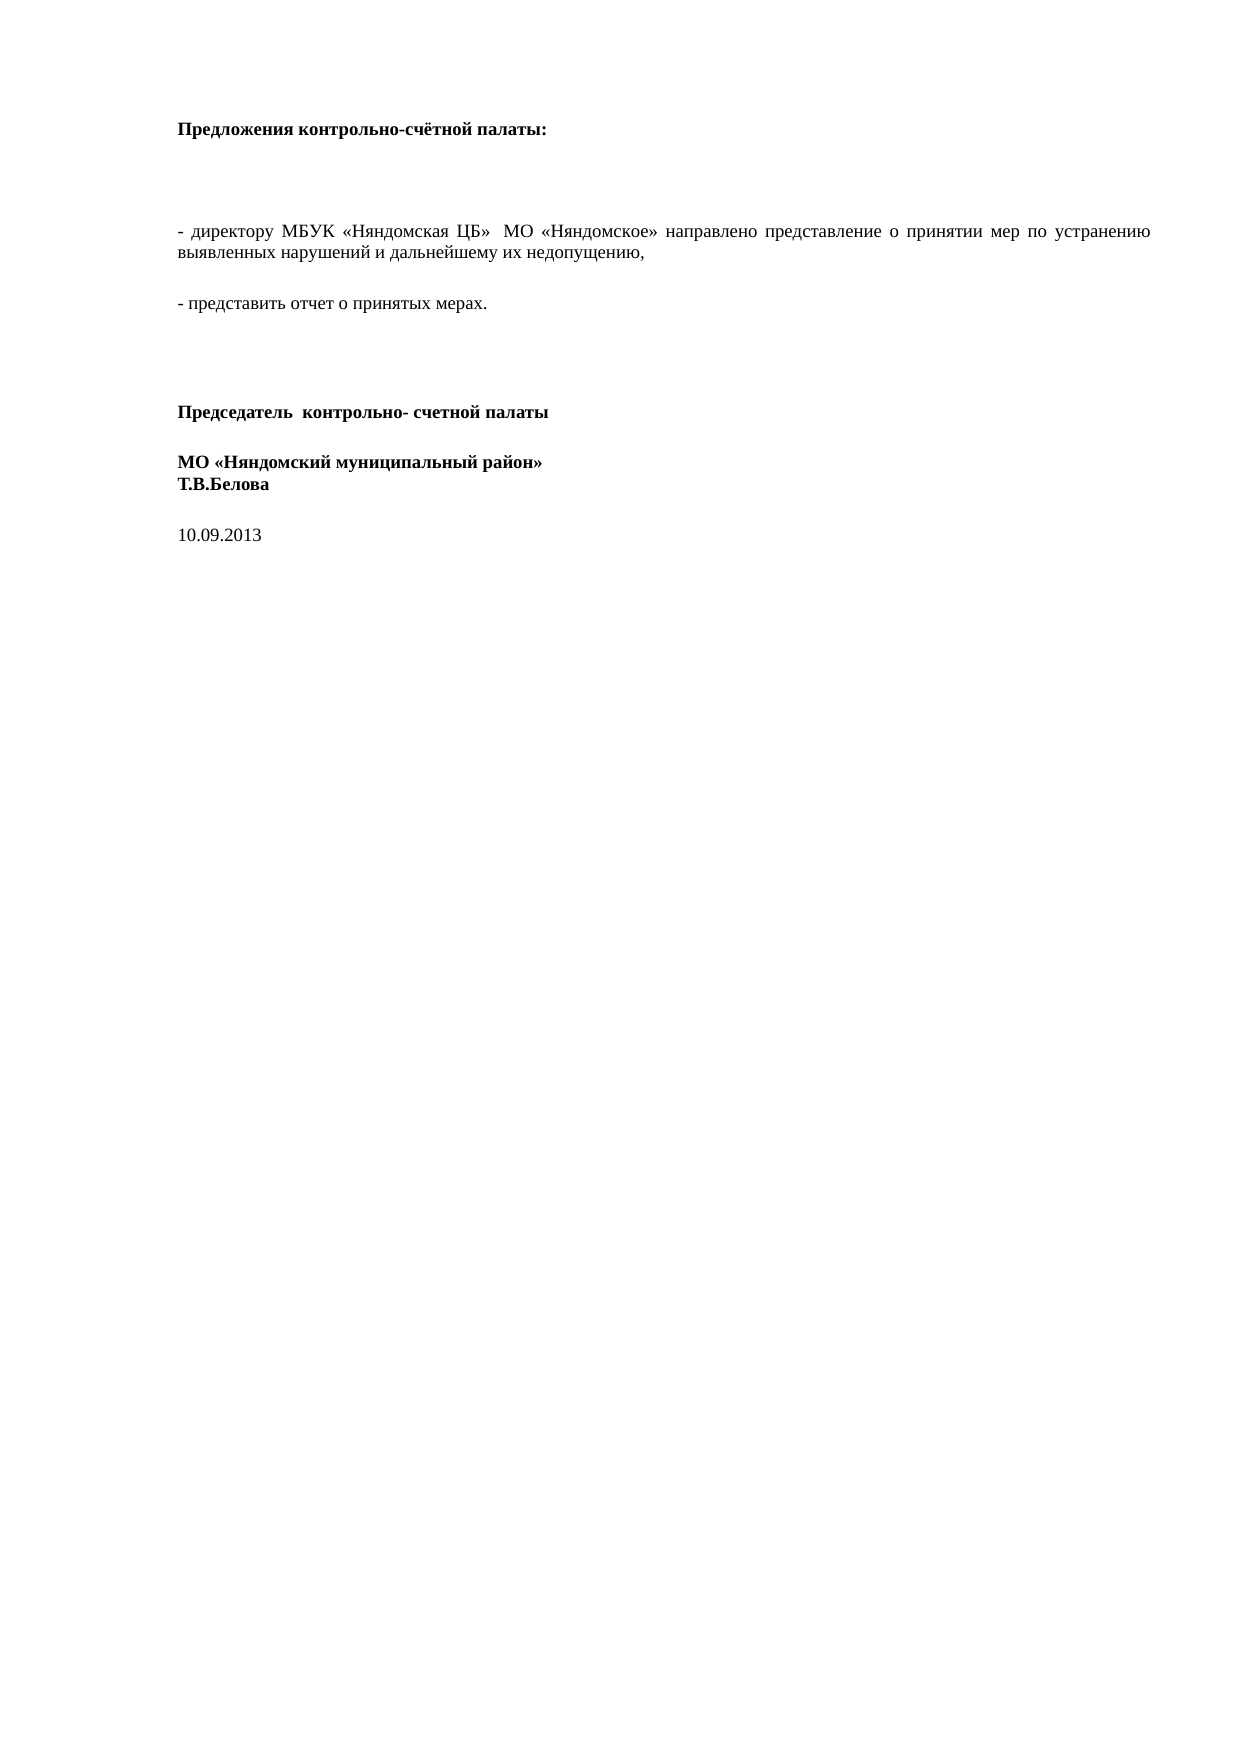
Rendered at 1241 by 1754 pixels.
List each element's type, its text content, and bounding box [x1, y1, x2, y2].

text - директору МБУК «Няндомская ЦБ» МО «Няндомское» направлено представление о принятии мер по устранению выявленных нарушений и дальнейшему их недопущению, [177, 219, 1152, 263]
text Предложения контрольно-счётной палаты: [177, 118, 1152, 140]
text - представить отчет о принятых мерах. [177, 292, 1152, 313]
text МО «Няндомский муниципальный район» Т.В.Белова [177, 451, 1152, 494]
text 10.09.2013 [177, 523, 1152, 545]
text Председатель контрольно- счетной палаты [177, 401, 1152, 422]
